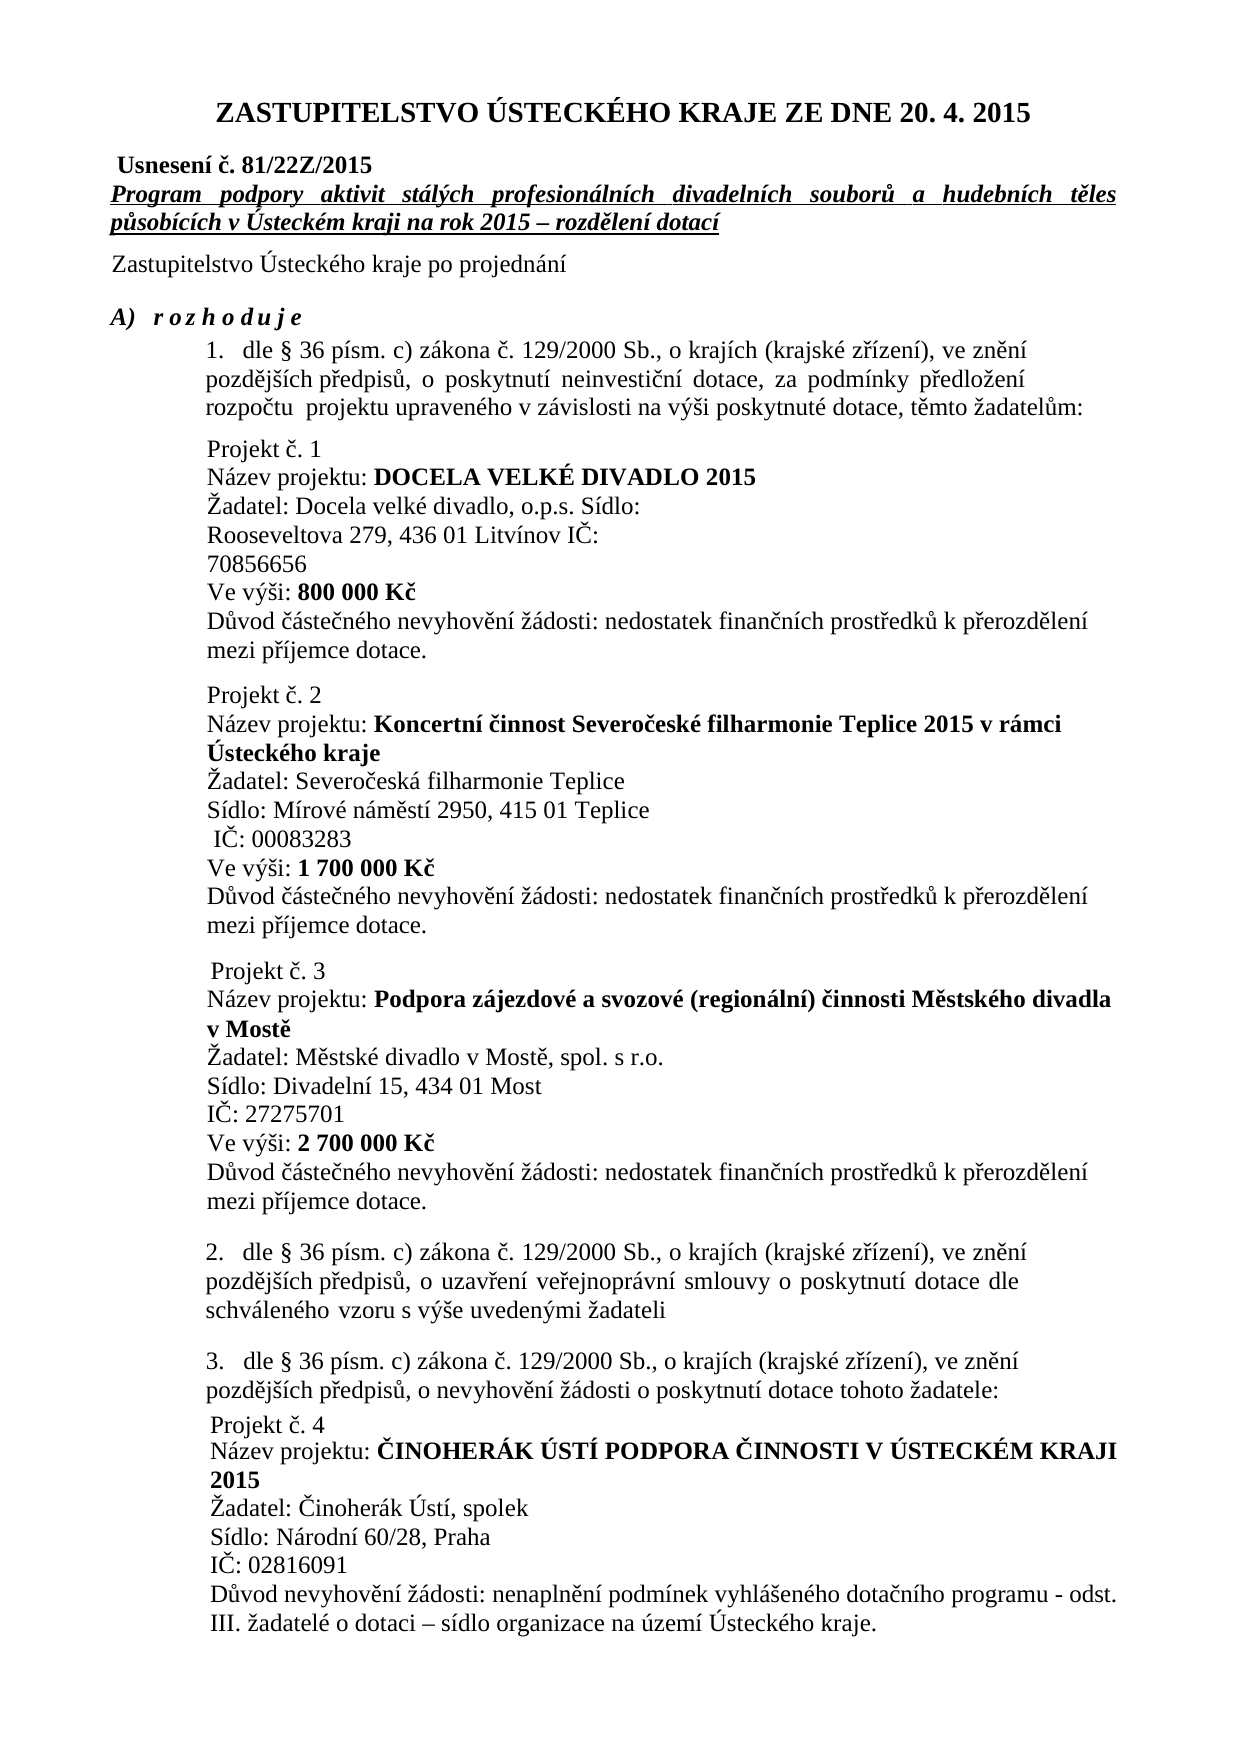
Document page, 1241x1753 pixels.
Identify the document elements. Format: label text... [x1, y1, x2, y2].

text Ve výši: 1 700 000 Kč [207, 853, 1136, 881]
text Program podpory aktivit stálých profesionálních divadelních souborů a hudebních těles [110, 179, 1136, 207]
text Žadatel: Severočeská filharmonie Teplice [207, 767, 1136, 795]
text Důvod částečného nevyhovění žádosti: nedostatek finančních prostředků k přerozdělení mezi příjemce dotace. [207, 881, 1106, 939]
text Ústeckého kraje [207, 738, 1136, 767]
text Sídlo: Národní 60/28, Praha [210, 1522, 1136, 1550]
text Zastupitelstvo Ústeckého kraje po projednání [106, 249, 1134, 277]
text Důvod nevyhovění žádosti: nenaplnění podmínek vyhlášeného dotačního programu - odst. III. žadatelé o dotaci – sídlo organizace na území Ústeckého kraje. [210, 1579, 1126, 1637]
text Název projektu: Koncertní činnost Severočeské filharmonie Teplice 2015 v rámci [207, 709, 1136, 738]
text Důvod částečného nevyhovění žádosti: nedostatek finančních prostředků k přerozdělení mezi příjemce dotace. [207, 1157, 1106, 1214]
text Žadatel: Městské divadlo v Mostě, spol. s r.o. [207, 1042, 1136, 1071]
text IČ: 00083283 [213, 824, 1136, 853]
text Název projektu: Podpora zájezdové a svozové (regionální) činnosti Městského divadla [207, 984, 1136, 1013]
text v Mostě [207, 1014, 1136, 1042]
text Název projektu: DOCELA VELKÉ DIVADLO 2015 [207, 462, 1136, 491]
text IČ: 02816091 [210, 1550, 1136, 1579]
text 2. dle § 36 písm. c) zákona č. 129/2000 Sb., o krajích (krajské zřízení), ve znění pozdějších předpisů, o uzavření veřejnoprávní smlouvy o poskytnutí dotace dle schváleného vzoru s výše uvedenými žadateli [205, 1237, 1123, 1323]
text Projekt č. 1 [207, 434, 1136, 462]
text Projekt č. 4 [210, 1410, 1136, 1439]
text Důvod částečného nevyhovění žádosti: nedostatek finančních prostředků k přerozdělení mezi příjemce dotace. [207, 606, 1106, 664]
text Žadatel: Docela velké divadlo, o.p.s. Sídlo: Rooseveltova 279, 436 01 Litvínov IČ: 70856656 [207, 491, 646, 577]
text Ve výši: 800 000 Kč [207, 577, 1136, 606]
text Usnesení č. 81/22Z/2015 [110, 153, 1136, 179]
text 2015 [210, 1465, 1136, 1493]
text 3. dle § 36 písm. c) zákona č. 129/2000 Sb., o krajích (krajské zřízení), ve znění pozdějších předpisů, o nevyhovění žádosti o poskytnutí dotace tohoto žadatele: [206, 1346, 1113, 1404]
text A) r oz h o du j e [110, 302, 1136, 331]
text IČ: 27275701 [207, 1099, 1136, 1128]
text Sídlo: Mírové náměstí 2950, 415 01 Teplice [207, 795, 1136, 824]
text 1. dle § 36 písm. c) zákona č. 129/2000 Sb., o krajích (krajské zřízení), ve znění pozdějších předpisů, o poskytnutí neinvestiční dotace, za podmínky předložení rozpočtu projektu upraveného v závislosti na výši poskytnuté dotace, těmto žadatelům: [205, 335, 1123, 421]
text Sídlo: Divadelní 15, 434 01 Most [207, 1071, 1136, 1099]
text ZASTUPITELSTVO ÚSTECKÉHO KRAJE ZE DNE 20. 4. 2015 [110, 102, 1136, 128]
text Název projektu: ČINOHERÁK ÚSTÍ PODPORA ČINNOSTI V ÚSTECKÉM KRAJI [210, 1439, 1136, 1464]
text Projekt č. 3 [210, 956, 1136, 984]
text Projekt č. 2 [207, 680, 1136, 709]
text působících v Ústeckém kraji na rok 2015 – rozdělení dotací [110, 207, 1136, 236]
text Ve výši: 2 700 000 Kč [207, 1128, 1136, 1157]
text Žadatel: Činoherák Ústí, spolek [210, 1493, 1136, 1522]
